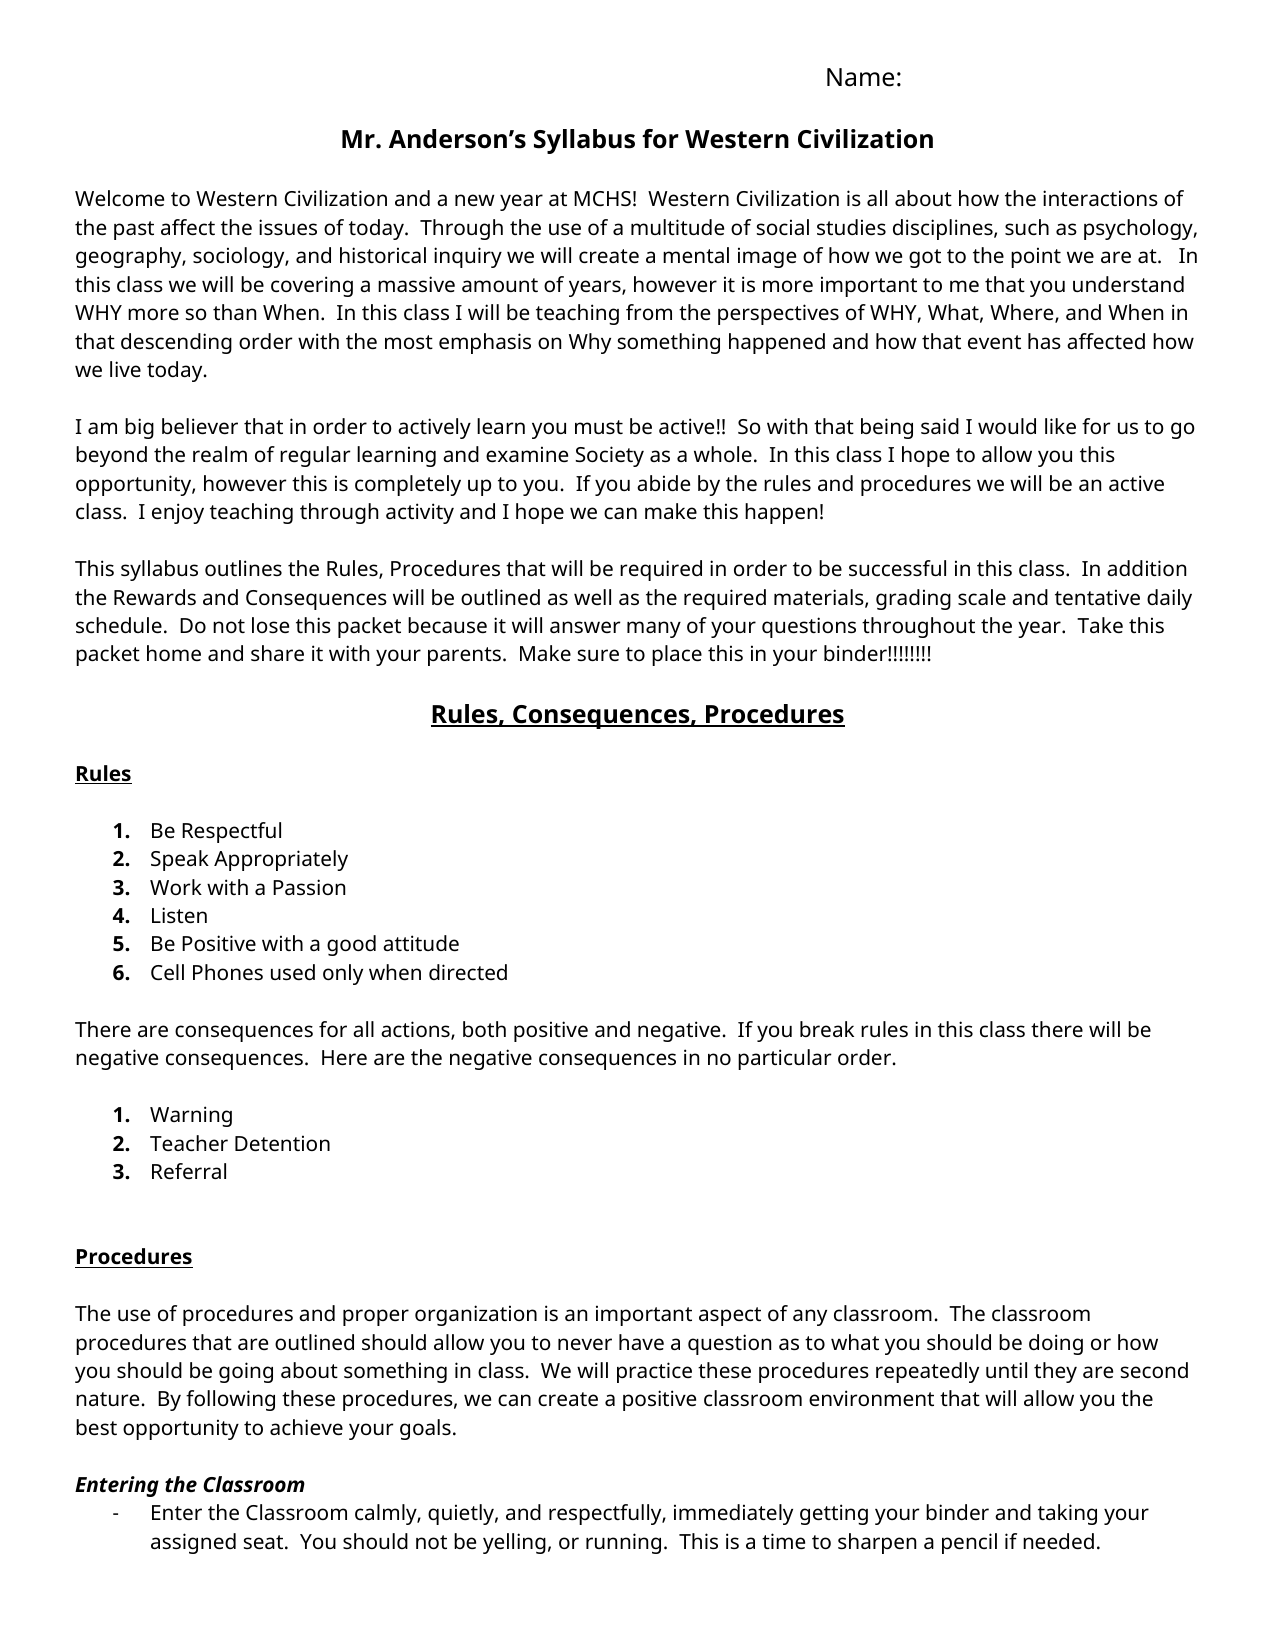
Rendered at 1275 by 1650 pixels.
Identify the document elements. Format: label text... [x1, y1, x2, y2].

list Teacher Detention [112, 1129, 1200, 1157]
list Cell Phones used only when directed [112, 958, 1200, 986]
text I am big believer that in order to actively learn you must be active!! So with that being said I would like for us to go beyond the realm of regular learning and examine Society as a whole. In this class I hope to allow you this opportunity, however this is completely up to you. If you abide by the rules and procedures we will be an active class. I enjoy teaching through activity and I hope we can make this happen! [75, 412, 1200, 526]
text Name: [75, 60, 1200, 94]
text There are consequences for all actions, both positive and negative. If you break rules in this class there will be negative consequences. Here are the negative consequences in no particular order. [75, 1015, 1200, 1072]
list Warning [112, 1100, 1200, 1129]
text Mr. Anderson’s Syllabus for Western Civilization [75, 122, 1200, 156]
list Work with a Passion [112, 873, 1200, 901]
text Procedures [75, 1242, 1200, 1271]
list Referral [112, 1157, 1200, 1186]
text This syllabus outlines the Rules, Procedures that will be required in order to be successful in this class. In addition the Rewards and Consequences will be outlined as well as the required materials, grading scale and tentative daily schedule. Do not lose this packet because it will answer many of your questions throughout the year. Take this packet home and share it with your parents. Make sure to place this in your binder!!!!!!!! [75, 554, 1200, 668]
text Welcome to Western Civilization and a new year at MCHS! Western Civilization is all about how the interactions of the past affect the issues of today. Through the use of a multitude of social studies disciplines, such as psychology, geography, sociology, and historical inquiry we will create a mental image of how we got to the point we are at. In this class we will be covering a massive amount of years, however it is more important to me that you understand WHY more so than When. In this class I will be teaching from the perspectives of WHY, What, Where, and When in that descending order with the most emphasis on Why something happened and how that event has affected how we live today. [75, 184, 1200, 384]
text Rules, Consequences, Procedures [75, 696, 1200, 731]
text Rules [75, 759, 1200, 787]
text Entering the Classroom [75, 1470, 1200, 1498]
list Listen [112, 901, 1200, 929]
list Speak Appropriately [112, 844, 1200, 873]
list Be Positive with a good attitude [112, 929, 1200, 958]
list Enter the Classroom calmly, quietly, and respectfully, immediately getting your binder and taking your assigned seat. You should not be yelling, or running. This is a time to sharpen a pencil if needed. [112, 1498, 1200, 1555]
text The use of procedures and proper organization is an important aspect of any classroom. The classroom procedures that are outlined should allow you to never have a question as to what you should be doing or how you should be going about something in class. We will practice these procedures repeatedly until they are second nature. By following these procedures, we can create a positive classroom environment that will allow you the best opportunity to achieve your goals. [75, 1299, 1200, 1441]
list Be Respectful [112, 816, 1200, 844]
